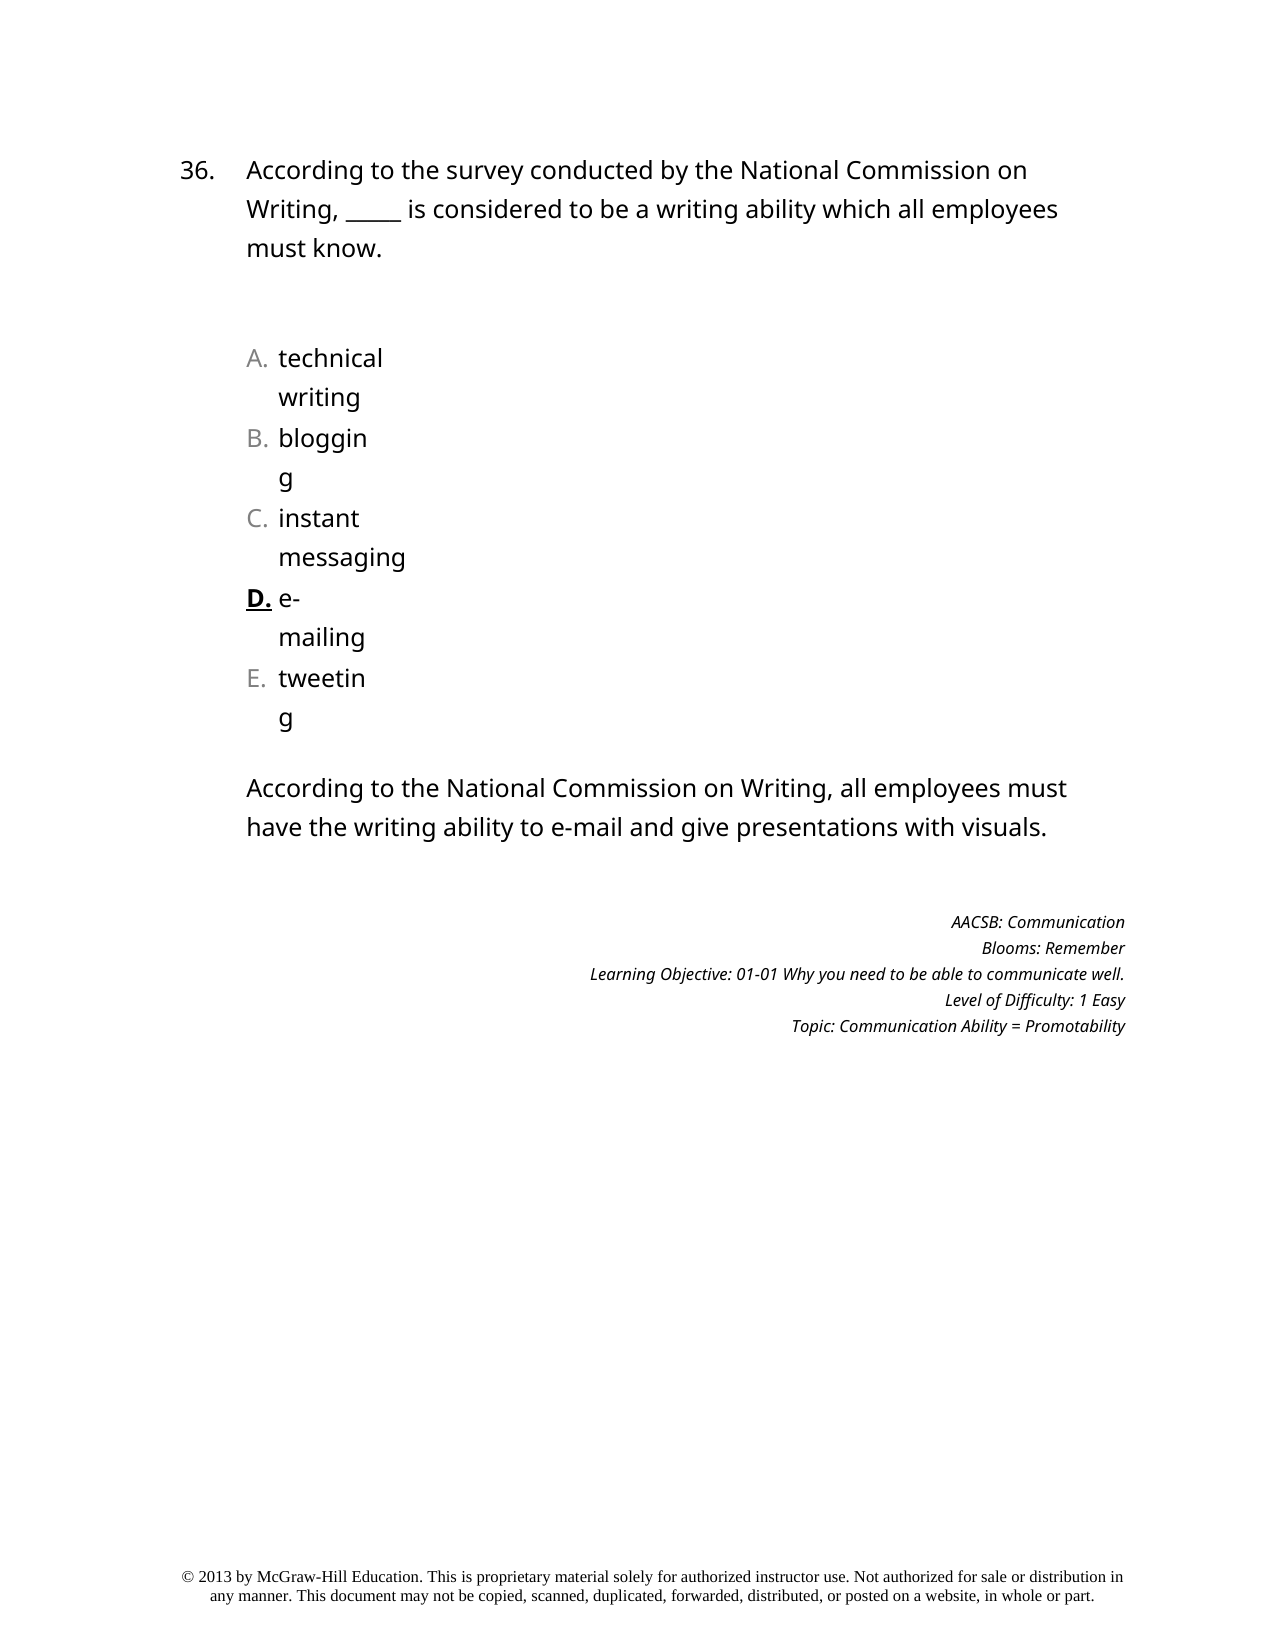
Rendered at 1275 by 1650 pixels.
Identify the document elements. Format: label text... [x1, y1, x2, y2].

table_header 36. [180, 153, 246, 881]
table_header According to the survey conducted by the National Commission on Writing, _____ is considered to be a writing ability which all employees must know. According to the National Commission on Writing, all employees must have the writing ability to e-mail and give presentations with visuals. [246, 153, 1125, 881]
table_header AACSB: Communication Blooms: Remember Learning Objective: 01-01 Why you need to be able to communicate well. Level of Difficulty: 1 Easy Topic: Communication Ability = Promotability [180, 910, 1125, 1073]
